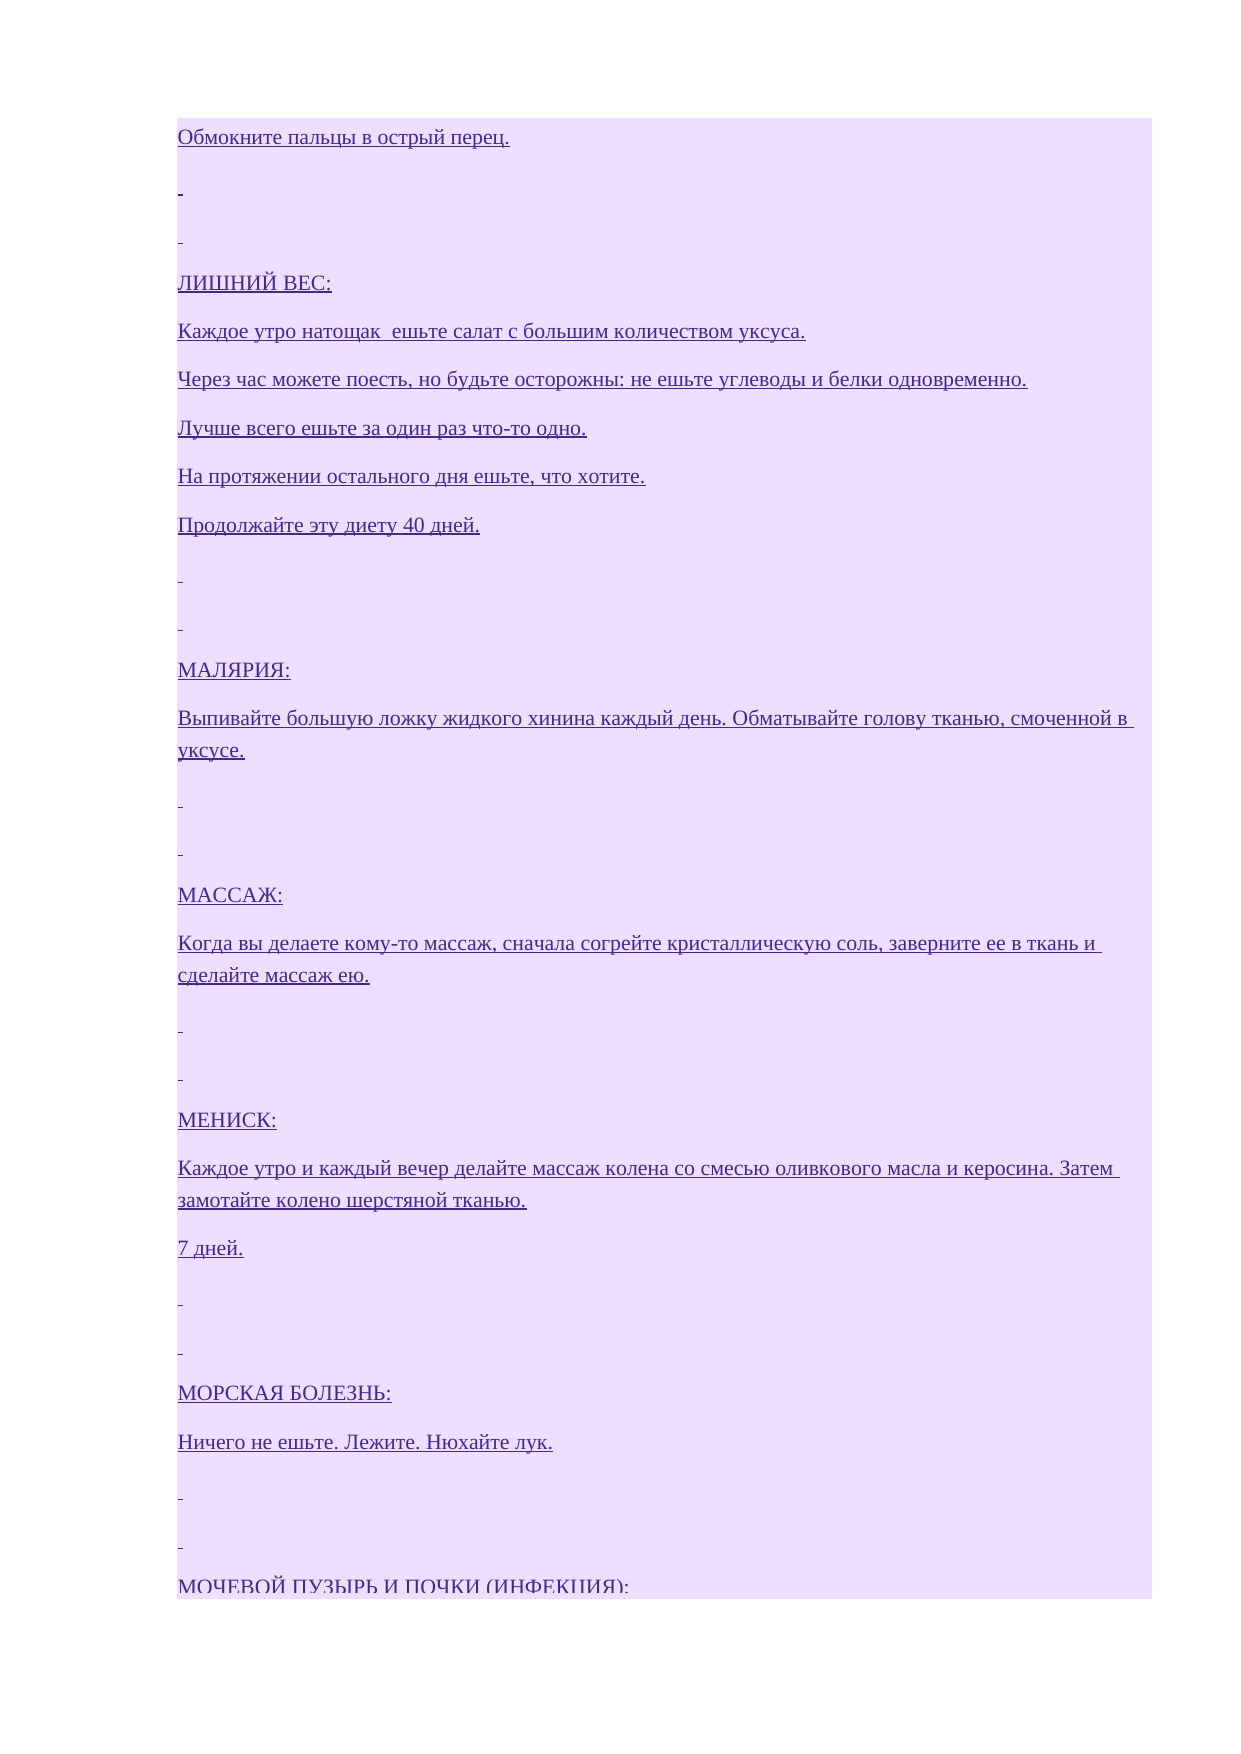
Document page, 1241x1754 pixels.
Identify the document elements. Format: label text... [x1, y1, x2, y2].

text Выпивайте большую ложку жидкого хинина каждый день. Обматывайте голову тканью, смоченной в уксусе. [177, 699, 1152, 762]
text Ничего не ешьте. Лежите. Нюхайте лук. [177, 1423, 1152, 1454]
text Каждое утро натощак ешьте салат с большим количеством уксуса. [177, 312, 1152, 343]
text Обмокните пальцы в острый перец. [177, 118, 1152, 149]
text МАССАЖ: [177, 876, 1152, 907]
text На протяжении остального дня ешьте, что хотите. [177, 457, 1152, 488]
text Каждое утро и каждый вечер делайте массаж колена со смесью оливкового масла и керосина. Затем замотайте колено шерстяной тканью. [177, 1149, 1152, 1212]
text ЛИШНИЙ ВЕС: [177, 263, 1152, 295]
text МОЧЕВОЙ ПУЗЫРЬ И ПОЧКИ (ИНФЕКЦИЯ): [177, 1568, 1152, 1593]
text МОРСКАЯ БОЛЕЗНЬ: [177, 1374, 1152, 1406]
text Когда вы делаете кому-то массаж, сначала согрейте кристаллическую соль, заверните ее в ткань и сделайте массаж ею. [177, 924, 1152, 987]
text МЕНИСК: [177, 1101, 1152, 1132]
text Через час можете поесть, но будьте осторожны: не ешьте углеводы и белки одновременно. [177, 360, 1152, 392]
text Продолжайте эту диету 40 дней. [177, 506, 1152, 537]
text Лучше всего ешьте за один раз что-то одно. [177, 409, 1152, 440]
text МАЛЯРИЯ: [177, 651, 1152, 682]
text 7 дней. [177, 1229, 1152, 1260]
